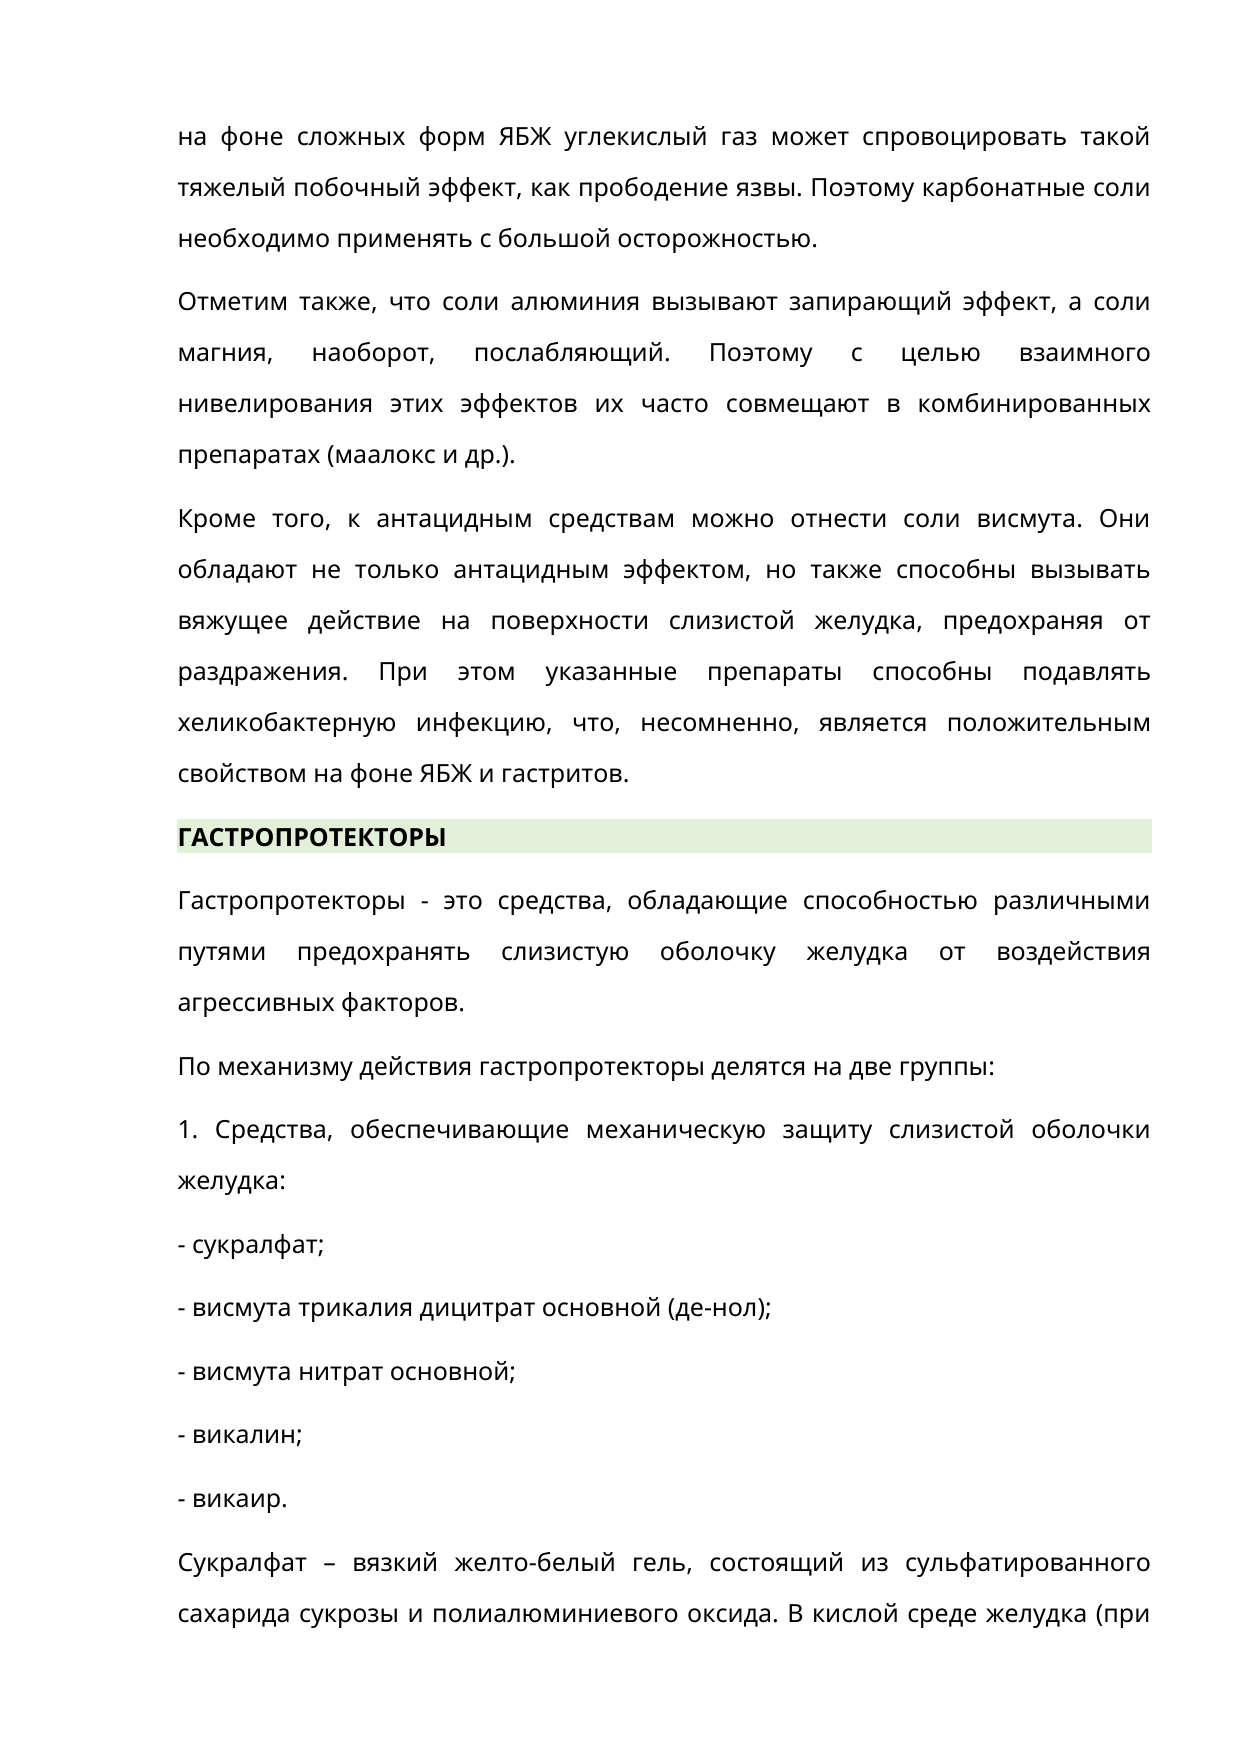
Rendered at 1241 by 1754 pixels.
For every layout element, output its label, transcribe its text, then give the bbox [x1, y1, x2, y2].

text - висмута нитрат основной; [177, 1353, 1152, 1388]
text - сукралфат; [177, 1226, 1152, 1261]
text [177, 118, 1152, 254]
text Кроме того, к антацидным средствам можно отнести соли висмута. Они обладают не только антацидным эффектом, но также способны вызывать вяжущее действие на поверхности слизистой желудка, предохраняя от раздражения. При этом указанные препараты способны подавлять хеликобактерную инфекцию, что, несомненно, является положительным свойством на фоне ЯБЖ и гастритов. [177, 500, 1152, 790]
text ГАСТРОПРОТЕКТОРЫ [177, 819, 1152, 853]
text - викаир. [177, 1481, 1152, 1515]
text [177, 1544, 1152, 1629]
text - висмута трикалия дицитрат основной (де-нол); [177, 1290, 1152, 1324]
text По механизму действия гастропротекторы делятся на две группы: [177, 1048, 1152, 1082]
text - викалин; [177, 1417, 1152, 1451]
text Отметим также, что соли алюминия вызывают запирающий эффект, а соли магния, наоборот, послабляющий. Поэтому с целью взаимного нивелирования этих эффектов их часто совмещают в комбинированных препаратах (маалокс и др.). [177, 284, 1152, 471]
text Гастропротекторы - это средства, обладающие способностью различными путями предохранять слизистую оболочку желудка от воздействия агрессивных факторов. [177, 883, 1152, 1019]
text 1. Средства, обеспечивающие механическую защиту слизистой оболочки желудка: [177, 1112, 1152, 1197]
